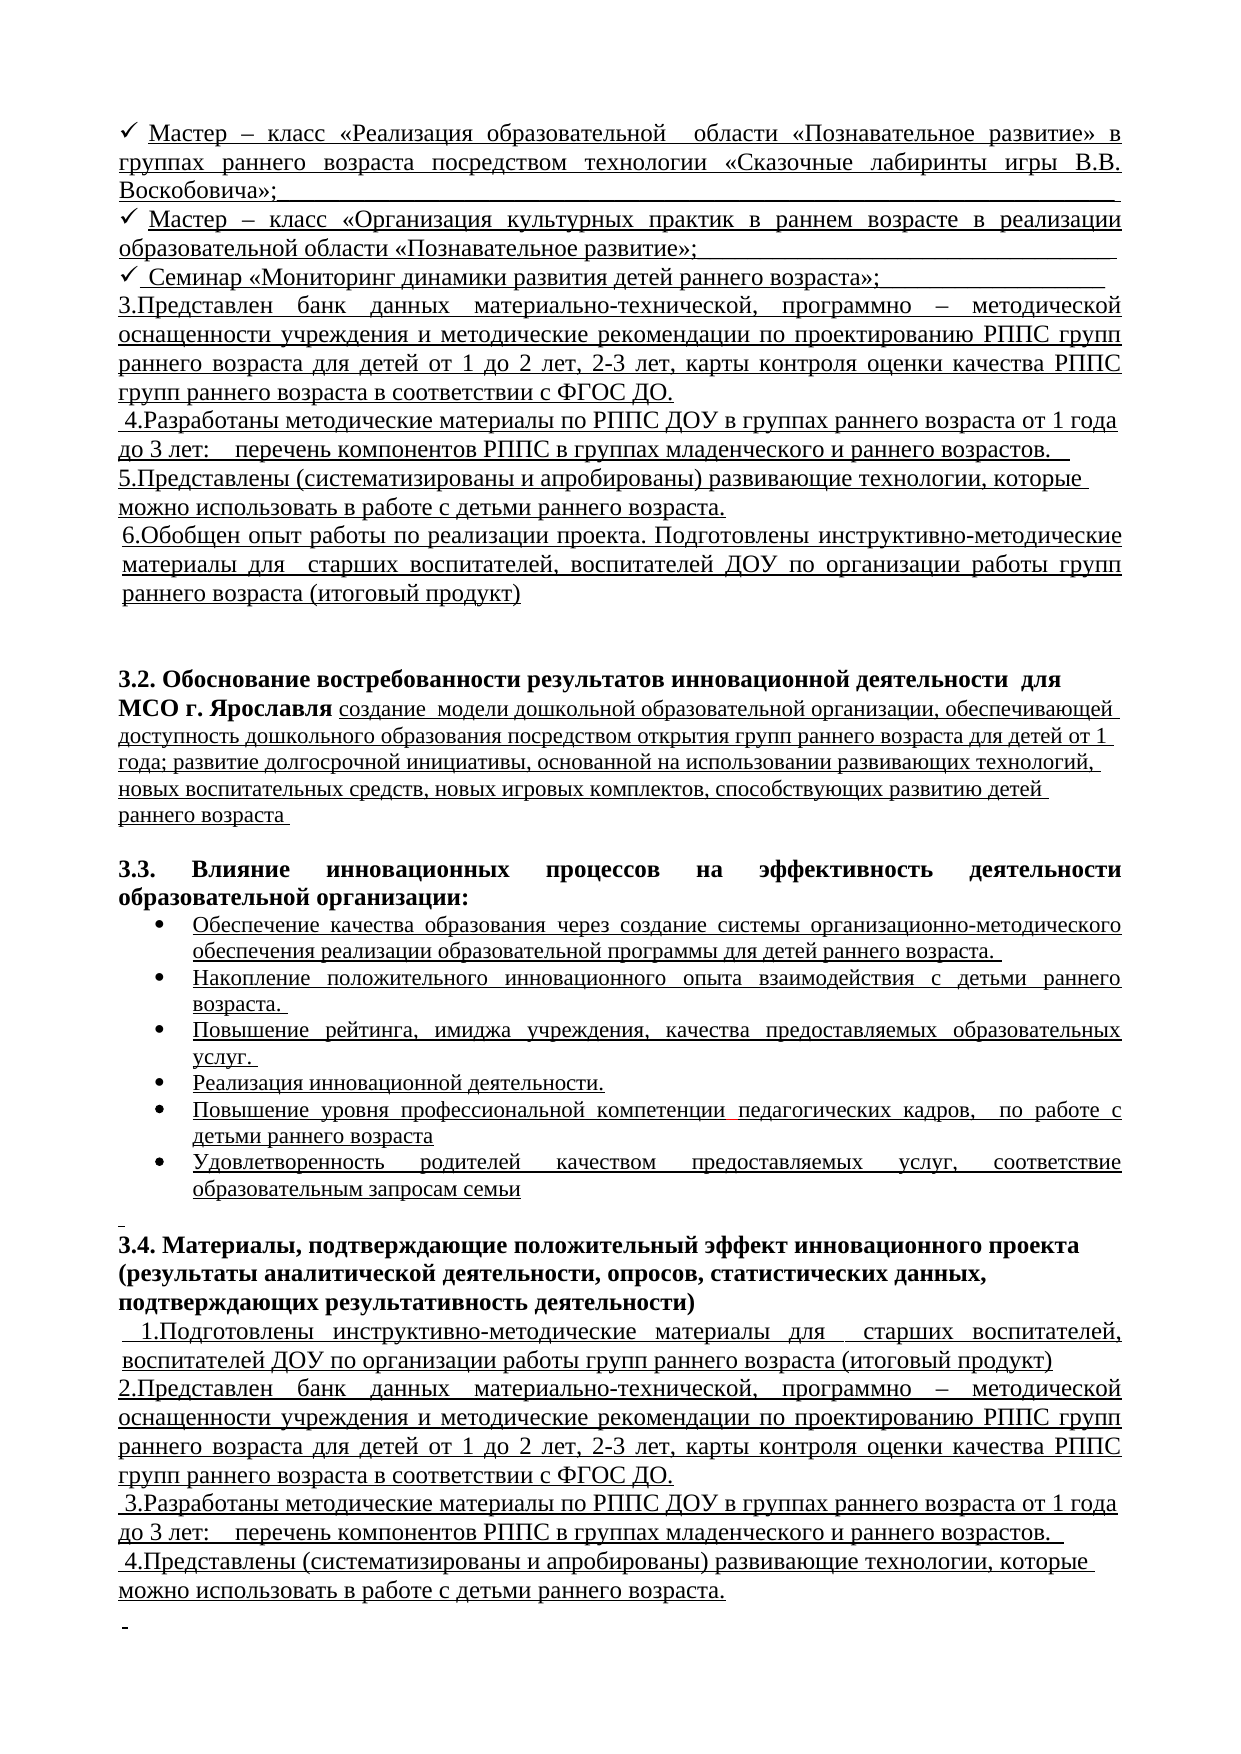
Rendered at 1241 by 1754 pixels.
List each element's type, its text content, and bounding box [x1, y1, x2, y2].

list Семинар «Мониторинг динамики развития детей раннего возраста»;__________________ [119, 262, 1122, 291]
list Обеспечение качества образования через создание системы организационно-методического обеспечения реализации образовательной программы для детей раннего возраста. [155, 911, 1122, 964]
text 2.Представлен банк данных материально-технической, программно – методической оснащенности учреждения и методические рекомендации по проектированию РППС групп раннего возраста для детей от 1 до 2 лет, 2-3 лет, карты контроля оценки качества РППС групп раннего возраста в соответствии с ФГОС ДО. [118, 1400, 1122, 1427]
text 2.Представлен банк данных материально-технической, программно – методической оснащенности учреждения и методические рекомендации по проектированию РППС групп раннего возраста для детей от 1 до 2 лет, 2-3 лет, карты контроля оценки качества РППС групп раннего возраста в соответствии с ФГОС ДО. [118, 1429, 1122, 1456]
list Повышение рейтинга, имиджа учреждения, качества предоставляемых образовательных услуг. [155, 1017, 1122, 1069]
text 3.Представлен банк данных материально-технической, программно – методической оснащенности учреждения и методические рекомендации по проектированию РППС групп раннего возраста для детей от 1 до 2 лет, 2-3 лет, карты контроля оценки качества РППС групп раннего возраста в соответствии с ФГОС ДО. [118, 346, 1122, 373]
text 3.4. Материалы, подтверждающие положительный эффект инновационного проекта (результаты аналитической деятельности, опросов, статистических данных, подтверждающих результативность деятельности) [118, 1230, 1122, 1316]
text 4.Представлены (систематизированы и апробированы) развивающие технологии, которые можно использовать в работе с детьми раннего возраста. [118, 1546, 1122, 1603]
text 3.2. Обоснование востребованности результатов инновационной деятельности для МСО г. Ярославля создание модели дошкольной образовательной организации, обеспечивающей доступность дошкольного образования посредством открытия групп раннего возраста для детей от 1 года; развитие долгосрочной инициативы, основанной на использовании развивающих технологий, новых воспитательных средств, новых игровых комплектов, способствующих развитию детей раннего возраста [118, 664, 1122, 827]
list 1.Подготовлены инструктивно-методические материалы для старших воспитателей, воспитателей ДОУ по организации работы групп раннего возраста (итоговый продукт) [122, 1342, 1122, 1373]
list Повышение уровня профессиональной компетенции педагогических кадров, по работе с детьми раннего возраста [155, 1096, 1122, 1148]
text 2.Представлен банк данных материально-технической, программно – методической оснащенности учреждения и методические рекомендации по проектированию РППС групп раннего возраста для детей от 1 до 2 лет, 2-3 лет, карты контроля оценки качества РППС групп раннего возраста в соответствии с ФГОС ДО. [118, 1373, 1122, 1398]
text 3.Представлен банк данных материально-технической, программно – методической оснащенности учреждения и методические рекомендации по проектированию РППС групп раннего возраста для детей от 1 до 2 лет, 2-3 лет, карты контроля оценки качества РППС групп раннего возраста в соответствии с ФГОС ДО. [118, 317, 1122, 344]
list Мастер – класс «Реализация образовательной области «Познавательное развитие» в группах раннего возраста посредством технологии «Сказочные лабиринты игры В.В. Воскобовича»;___________________________________________________________________ [119, 118, 1122, 172]
list 1.Подготовлены инструктивно-методические материалы для старших воспитателей, воспитателей ДОУ по организации работы групп раннего возраста (итоговый продукт) [122, 1316, 1122, 1341]
text 3.3. Влияние инновационных процессов на эффективность деятельности образовательной организации: [118, 854, 1122, 911]
list Мастер – класс «Организация культурных практик в раннем возрасте в реализации образовательной области «Познавательное развитие»;_________________________________ [119, 204, 1122, 262]
list Удовлетворенность родителей качеством предоставляемых услуг, соответствие образовательным запросам семьи [155, 1148, 1122, 1201]
text 3.Представлен банк данных материально-технической, программно – методической оснащенности учреждения и методические рекомендации по проектированию РППС групп раннего возраста для детей от 1 до 2 лет, 2-3 лет, карты контроля оценки качества РППС групп раннего возраста в соответствии с ФГОС ДО. [118, 374, 1122, 406]
list 6.Обобщен опыт работы по реализации проекта. Подготовлены инструктивно-методические материалы для старших воспитателей, воспитателей ДОУ по организации работы групп раннего возраста (итоговый продукт) [122, 521, 1122, 546]
text 2.Представлен банк данных материально-технической, программно – методической оснащенности учреждения и методические рекомендации по проектированию РППС групп раннего возраста для детей от 1 до 2 лет, 2-3 лет, карты контроля оценки качества РППС групп раннего возраста в соответствии с ФГОС ДО. [118, 1457, 1122, 1488]
list 6.Обобщен опыт работы по реализации проекта. Подготовлены инструктивно-методические материалы для старших воспитателей, воспитателей ДОУ по организации работы групп раннего возраста (итоговый продукт) [122, 576, 1122, 607]
list Накопление положительного инновационного опыта взаимодействия с детьми раннего возраста. [155, 964, 1122, 1017]
list Реализация инновационной деятельности. [155, 1069, 1122, 1096]
list 6.Обобщен опыт работы по реализации проекта. Подготовлены инструктивно-методические материалы для старших воспитателей, воспитателей ДОУ по организации работы групп раннего возраста (итоговый продукт) [122, 547, 1122, 574]
list Мастер – класс «Реализация образовательной области «Познавательное развитие» в группах раннего возраста посредством технологии «Сказочные лабиринты игры В.В. Воскобовича»;___________________________________________________________________ [119, 173, 1122, 204]
text 3.Разработаны методические материалы по РППС ДОУ в группах раннего возраста от 1 года до 3 лет: перечень компонентов РППС в группах младенческого и раннего возрастов. [118, 1488, 1122, 1546]
text 4.Разработаны методические материалы по РППС ДОУ в группах раннего возраста от 1 года до 3 лет: перечень компонентов РППС в группах младенческого и раннего возрастов. 5.Представлены (систематизированы и апробированы) развивающие технологии, которые можно использовать в работе с детьми раннего возраста. [118, 406, 1122, 521]
text 3.Представлен банк данных материально-технической, программно – методической оснащенности учреждения и методические рекомендации по проектированию РППС групп раннего возраста для детей от 1 до 2 лет, 2-3 лет, карты контроля оценки качества РППС групп раннего возраста в соответствии с ФГОС ДО. [118, 291, 1122, 316]
